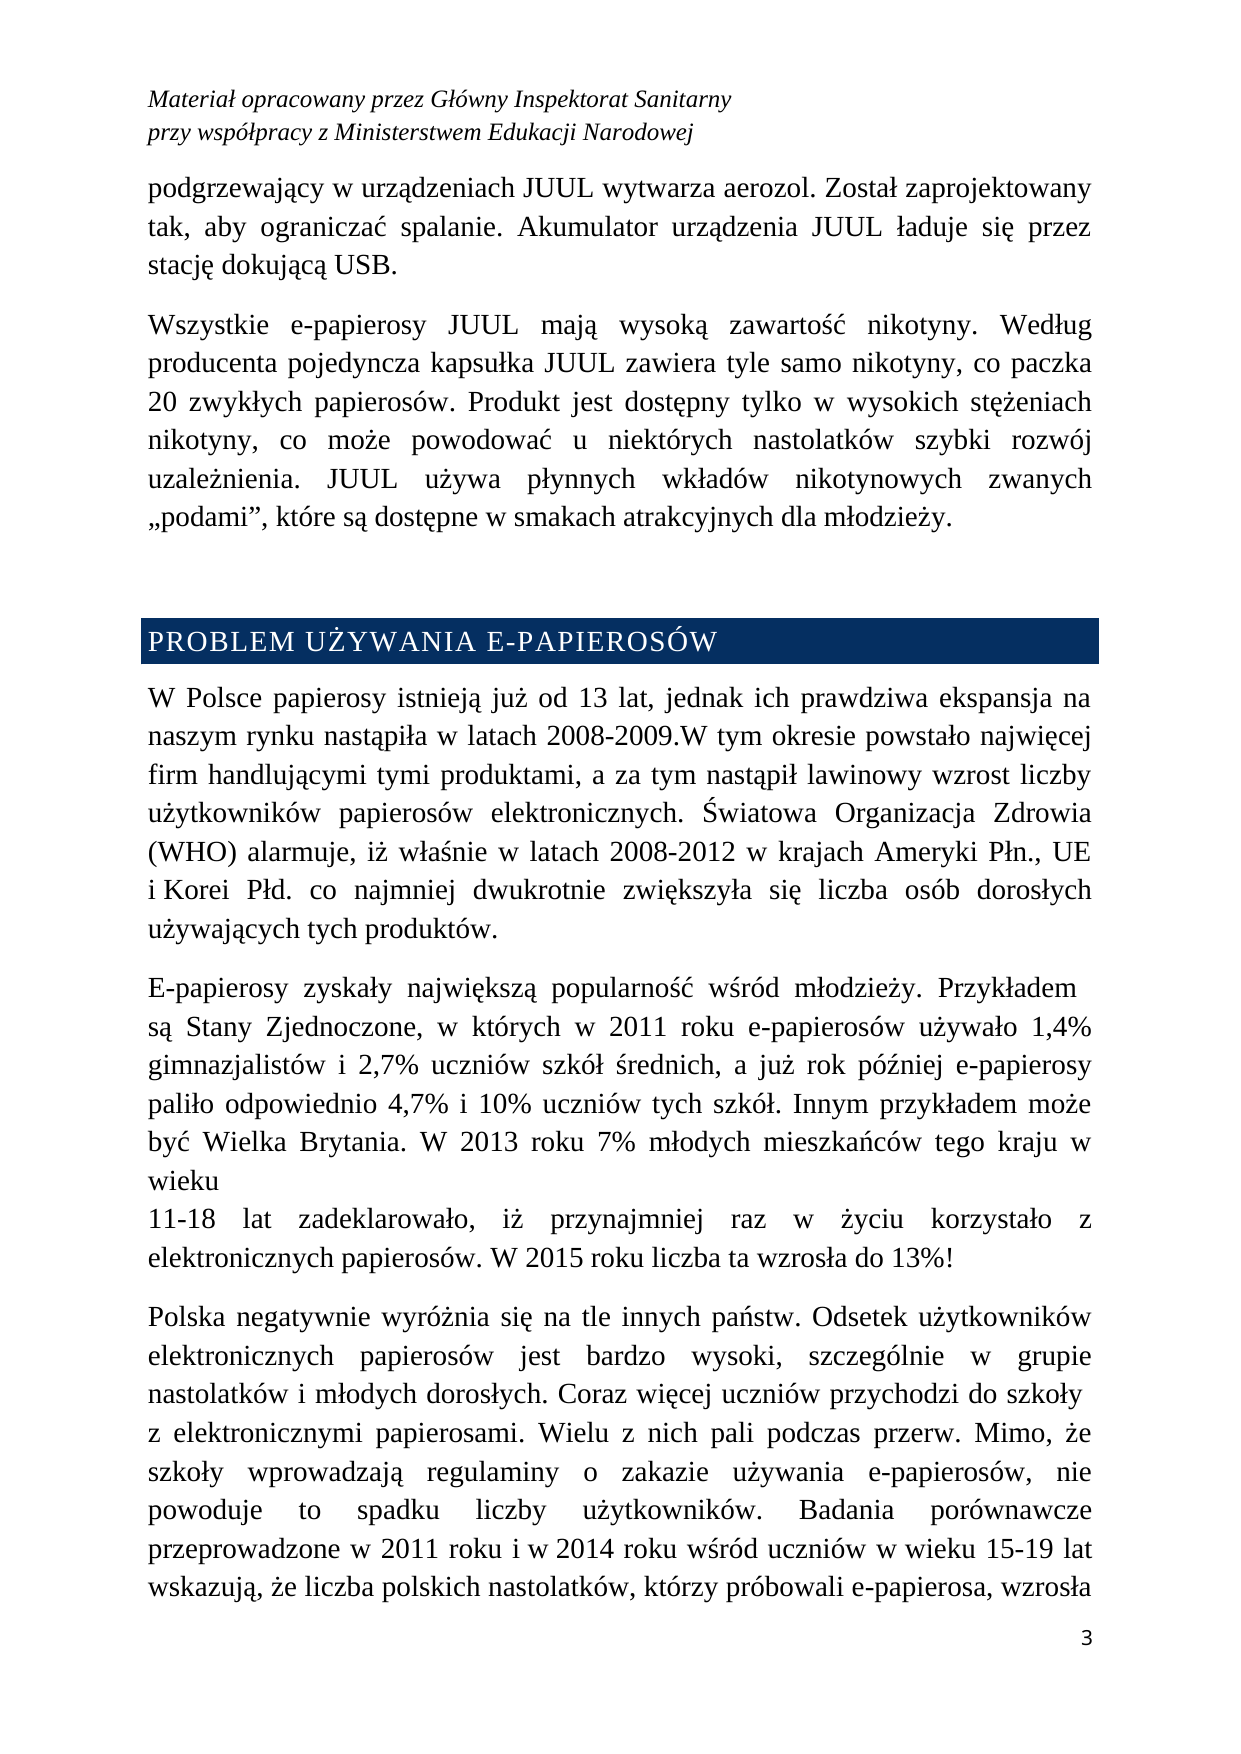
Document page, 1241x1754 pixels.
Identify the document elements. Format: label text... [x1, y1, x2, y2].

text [148, 170, 1093, 281]
subtitle Problem używania e-papierosów [148, 625, 1093, 658]
text W Polsce papierosy istnieją już od 13 lat, jednak ich prawdziwa ekspansja na naszym rynku nastąpiła w latach 2008-2009.W tym okresie powstało najwięcej firm handlującymi tymi produktami, a za tym nastąpił lawinowy wzrost liczby użytkowników papierosów elektronicznych. Światowa Organizacja Zdrowia (WHO) alarmuje, iż właśnie w latach 2008-2012 w krajach Ameryki Płn., UE i Korei Płd. co najmniej dwukrotnie zwiększyła się liczba osób dorosłych używających tych produktów. [148, 680, 1093, 944]
text Wszystkie e-papierosy JUUL mają wysoką zawartość nikotyny. Według producenta pojedyncza kapsułka JUUL zawiera tyle samo nikotyny, co paczka 20 zwykłych papierosów. Produkt jest dostępny tylko w wysokich stężeniach nikotyny, co może powodować u niektórych nastolatków szybki rozwój uzależnienia. JUUL używa płynnych wkładów nikotynowych zwanych „podami”, które są dostępne w smakach atrakcyjnych dla młodzieży. [148, 307, 1093, 533]
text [148, 1299, 1093, 1603]
text E-papierosy zyskały największą popularność wśród młodzieży. Przykładem są Stany Zjednoczone, w których w 2011 roku e-papierosów używało 1,4% gimnazjalistów i 2,7% uczniów szkół średnich, a już rok później e-papierosy paliło odpowiednio 4,7% i 10% uczniów tych szkół. Innym przykładem może być Wielka Brytania. W 2013 roku 7% młodych mieszkańców tego kraju w wieku 11-18 lat zadeklarowało, iż przynajmniej raz w życiu korzystało z elektronicznych papierosów. W 2015 roku liczba ta wzrosła do 13%! [148, 970, 1093, 1274]
